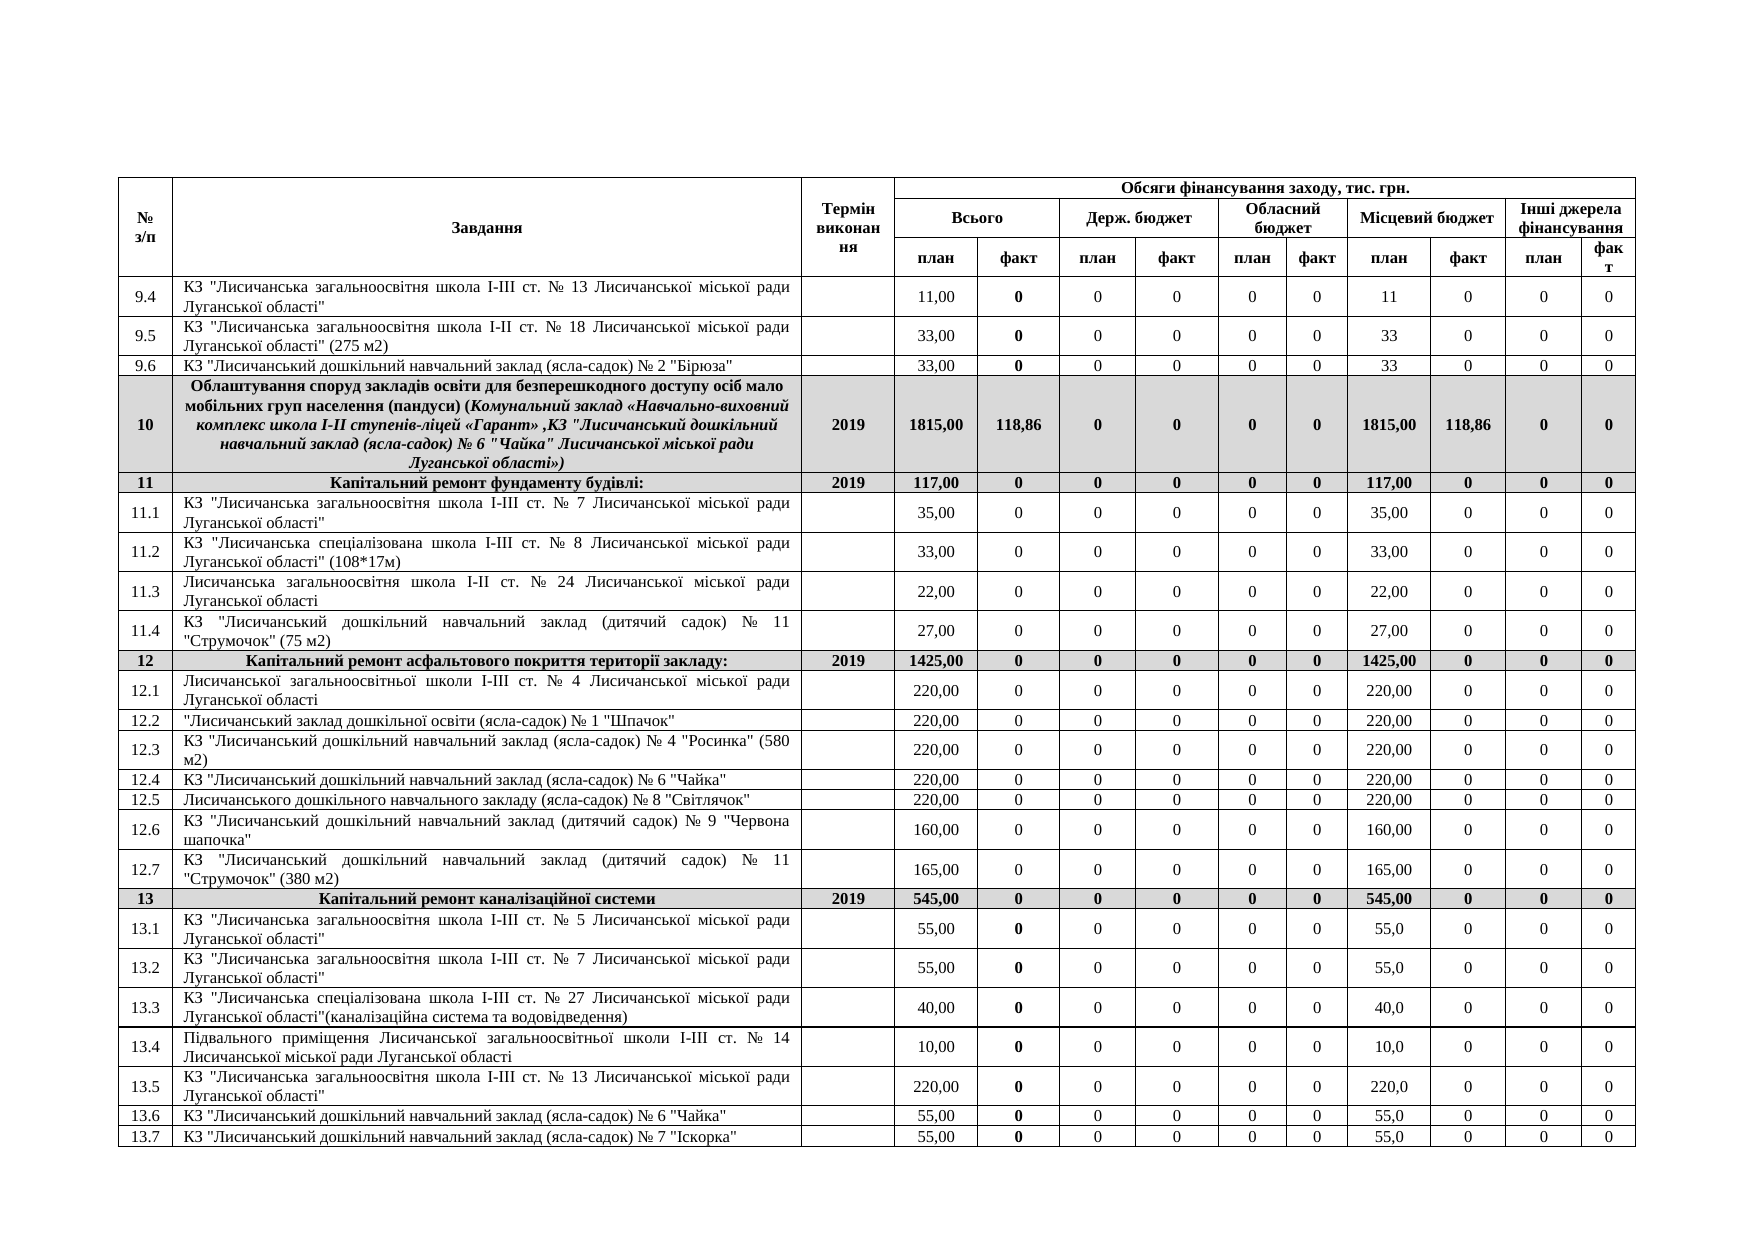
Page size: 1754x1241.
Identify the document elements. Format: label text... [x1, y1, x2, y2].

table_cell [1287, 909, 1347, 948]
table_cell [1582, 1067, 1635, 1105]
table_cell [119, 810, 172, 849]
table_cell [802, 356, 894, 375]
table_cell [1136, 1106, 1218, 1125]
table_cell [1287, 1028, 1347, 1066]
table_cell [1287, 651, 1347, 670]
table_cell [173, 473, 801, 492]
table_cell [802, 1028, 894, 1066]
table_header Завдання [173, 178, 801, 276]
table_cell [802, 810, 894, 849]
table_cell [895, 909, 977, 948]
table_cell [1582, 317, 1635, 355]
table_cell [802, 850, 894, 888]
table_cell план [1348, 238, 1430, 276]
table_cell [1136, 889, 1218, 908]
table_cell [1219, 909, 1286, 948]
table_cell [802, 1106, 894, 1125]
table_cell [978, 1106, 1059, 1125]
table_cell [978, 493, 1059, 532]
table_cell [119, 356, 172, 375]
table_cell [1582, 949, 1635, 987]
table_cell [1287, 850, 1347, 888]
table_cell план [1219, 238, 1286, 276]
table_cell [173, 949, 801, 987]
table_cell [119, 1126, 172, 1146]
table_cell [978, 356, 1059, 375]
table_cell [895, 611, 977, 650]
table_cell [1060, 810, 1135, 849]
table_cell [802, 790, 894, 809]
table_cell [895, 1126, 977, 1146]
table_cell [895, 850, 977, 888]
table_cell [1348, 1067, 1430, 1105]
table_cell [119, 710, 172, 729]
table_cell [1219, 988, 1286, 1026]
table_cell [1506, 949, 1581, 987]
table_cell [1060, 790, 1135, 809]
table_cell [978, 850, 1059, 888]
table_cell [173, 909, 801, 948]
table_header Обсяги фінансування заходу, тис. грн. [895, 178, 1635, 197]
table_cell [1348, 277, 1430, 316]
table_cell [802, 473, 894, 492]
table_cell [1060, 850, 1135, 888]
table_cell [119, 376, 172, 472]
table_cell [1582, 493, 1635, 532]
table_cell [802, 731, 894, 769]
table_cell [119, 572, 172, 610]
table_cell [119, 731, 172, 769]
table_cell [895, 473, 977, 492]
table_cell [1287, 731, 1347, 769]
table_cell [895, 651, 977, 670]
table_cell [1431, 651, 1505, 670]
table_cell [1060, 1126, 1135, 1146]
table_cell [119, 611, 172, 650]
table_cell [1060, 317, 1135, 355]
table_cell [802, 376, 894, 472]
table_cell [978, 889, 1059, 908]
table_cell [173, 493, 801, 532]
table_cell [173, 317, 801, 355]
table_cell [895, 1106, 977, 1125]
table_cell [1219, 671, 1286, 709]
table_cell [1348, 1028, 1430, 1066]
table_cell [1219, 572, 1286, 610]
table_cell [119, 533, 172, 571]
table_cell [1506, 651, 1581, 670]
table_cell факт [1136, 238, 1218, 276]
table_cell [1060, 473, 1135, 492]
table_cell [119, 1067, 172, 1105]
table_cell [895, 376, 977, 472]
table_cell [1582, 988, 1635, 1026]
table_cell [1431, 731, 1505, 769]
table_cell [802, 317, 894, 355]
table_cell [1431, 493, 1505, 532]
table_cell Місцевий бюджет [1348, 199, 1505, 237]
table_cell план [1506, 238, 1581, 276]
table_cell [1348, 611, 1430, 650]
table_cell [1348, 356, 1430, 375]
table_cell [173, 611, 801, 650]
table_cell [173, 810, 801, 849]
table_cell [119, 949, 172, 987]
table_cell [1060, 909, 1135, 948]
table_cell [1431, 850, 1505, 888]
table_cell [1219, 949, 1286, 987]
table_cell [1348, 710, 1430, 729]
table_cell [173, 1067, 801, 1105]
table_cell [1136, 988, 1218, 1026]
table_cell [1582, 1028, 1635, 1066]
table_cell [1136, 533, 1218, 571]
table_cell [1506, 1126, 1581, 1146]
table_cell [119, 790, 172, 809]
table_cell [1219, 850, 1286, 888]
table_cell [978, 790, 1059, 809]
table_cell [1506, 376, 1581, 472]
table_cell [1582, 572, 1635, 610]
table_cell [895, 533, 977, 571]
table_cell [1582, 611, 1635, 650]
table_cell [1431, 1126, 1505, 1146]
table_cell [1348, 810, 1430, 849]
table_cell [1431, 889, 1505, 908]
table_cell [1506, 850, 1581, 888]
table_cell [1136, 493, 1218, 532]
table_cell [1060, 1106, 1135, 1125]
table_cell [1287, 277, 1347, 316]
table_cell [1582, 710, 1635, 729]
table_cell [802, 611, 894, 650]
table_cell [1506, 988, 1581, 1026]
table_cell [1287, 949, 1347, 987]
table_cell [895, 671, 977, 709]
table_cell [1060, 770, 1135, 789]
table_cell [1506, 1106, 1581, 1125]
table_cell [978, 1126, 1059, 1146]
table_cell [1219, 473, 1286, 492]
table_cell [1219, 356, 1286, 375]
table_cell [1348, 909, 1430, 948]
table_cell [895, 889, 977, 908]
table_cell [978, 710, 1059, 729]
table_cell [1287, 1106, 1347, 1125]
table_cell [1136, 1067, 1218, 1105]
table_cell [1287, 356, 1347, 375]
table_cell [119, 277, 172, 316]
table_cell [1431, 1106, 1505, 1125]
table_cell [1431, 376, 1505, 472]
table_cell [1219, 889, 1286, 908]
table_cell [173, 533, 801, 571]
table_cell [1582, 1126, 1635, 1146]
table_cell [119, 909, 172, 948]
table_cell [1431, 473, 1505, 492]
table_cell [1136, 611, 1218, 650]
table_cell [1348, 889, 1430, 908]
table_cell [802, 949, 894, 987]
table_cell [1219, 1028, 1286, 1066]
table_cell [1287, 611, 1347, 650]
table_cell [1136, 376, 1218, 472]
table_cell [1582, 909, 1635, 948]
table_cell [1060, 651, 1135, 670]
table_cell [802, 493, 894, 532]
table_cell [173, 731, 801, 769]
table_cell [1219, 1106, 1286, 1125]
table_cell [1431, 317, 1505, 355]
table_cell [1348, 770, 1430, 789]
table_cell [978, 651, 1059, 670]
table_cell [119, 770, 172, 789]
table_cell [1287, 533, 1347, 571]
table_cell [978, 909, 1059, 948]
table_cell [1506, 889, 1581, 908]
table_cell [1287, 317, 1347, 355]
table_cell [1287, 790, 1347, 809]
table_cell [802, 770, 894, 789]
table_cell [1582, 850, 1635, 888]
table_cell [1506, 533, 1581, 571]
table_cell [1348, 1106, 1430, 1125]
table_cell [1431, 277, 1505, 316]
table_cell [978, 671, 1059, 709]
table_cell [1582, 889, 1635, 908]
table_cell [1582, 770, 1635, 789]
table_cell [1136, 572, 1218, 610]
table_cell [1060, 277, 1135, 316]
table_cell факт [1431, 238, 1505, 276]
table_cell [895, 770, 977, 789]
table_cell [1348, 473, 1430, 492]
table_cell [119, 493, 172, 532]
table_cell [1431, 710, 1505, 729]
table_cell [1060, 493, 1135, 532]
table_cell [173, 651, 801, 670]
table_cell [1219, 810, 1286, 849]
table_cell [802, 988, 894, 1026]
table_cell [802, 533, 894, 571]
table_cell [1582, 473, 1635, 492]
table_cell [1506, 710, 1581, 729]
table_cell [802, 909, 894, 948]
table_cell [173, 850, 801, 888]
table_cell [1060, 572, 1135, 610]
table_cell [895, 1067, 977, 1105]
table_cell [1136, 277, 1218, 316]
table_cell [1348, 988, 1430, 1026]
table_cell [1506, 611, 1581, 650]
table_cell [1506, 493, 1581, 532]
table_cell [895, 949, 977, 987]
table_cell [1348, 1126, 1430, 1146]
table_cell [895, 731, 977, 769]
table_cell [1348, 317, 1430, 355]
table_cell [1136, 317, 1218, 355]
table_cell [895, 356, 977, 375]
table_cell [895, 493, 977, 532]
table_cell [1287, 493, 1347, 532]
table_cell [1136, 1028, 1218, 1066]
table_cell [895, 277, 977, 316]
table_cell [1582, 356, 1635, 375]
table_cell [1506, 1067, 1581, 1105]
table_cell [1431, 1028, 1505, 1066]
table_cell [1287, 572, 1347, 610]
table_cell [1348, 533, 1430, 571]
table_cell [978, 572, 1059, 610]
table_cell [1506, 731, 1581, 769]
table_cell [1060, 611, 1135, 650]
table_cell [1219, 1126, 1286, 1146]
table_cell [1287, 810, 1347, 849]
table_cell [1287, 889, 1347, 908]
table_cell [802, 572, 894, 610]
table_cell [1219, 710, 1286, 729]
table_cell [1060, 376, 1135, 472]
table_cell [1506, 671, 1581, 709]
table_cell план [1060, 238, 1135, 276]
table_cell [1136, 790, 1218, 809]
table_header № з/п [119, 178, 172, 276]
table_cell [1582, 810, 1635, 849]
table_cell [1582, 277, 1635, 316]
table_cell Обласний бюджет [1219, 199, 1347, 237]
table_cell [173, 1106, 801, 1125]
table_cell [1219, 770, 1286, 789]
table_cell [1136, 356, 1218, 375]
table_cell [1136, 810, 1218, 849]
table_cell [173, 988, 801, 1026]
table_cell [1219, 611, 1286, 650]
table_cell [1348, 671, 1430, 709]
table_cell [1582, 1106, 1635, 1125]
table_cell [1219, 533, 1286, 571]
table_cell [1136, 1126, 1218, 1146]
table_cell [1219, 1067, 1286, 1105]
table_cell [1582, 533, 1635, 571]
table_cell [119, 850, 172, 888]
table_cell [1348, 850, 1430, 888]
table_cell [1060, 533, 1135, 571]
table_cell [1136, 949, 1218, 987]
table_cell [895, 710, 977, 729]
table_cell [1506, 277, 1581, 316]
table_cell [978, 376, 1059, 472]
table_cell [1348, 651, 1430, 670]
table_cell Інші джерела фінансування [1506, 199, 1635, 237]
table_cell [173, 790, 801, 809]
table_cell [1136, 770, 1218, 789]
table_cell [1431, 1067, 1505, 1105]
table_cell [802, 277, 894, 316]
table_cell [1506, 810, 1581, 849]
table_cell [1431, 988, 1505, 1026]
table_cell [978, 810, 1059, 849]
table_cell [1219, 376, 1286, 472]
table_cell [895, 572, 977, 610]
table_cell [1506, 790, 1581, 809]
table_header Термін виконання [802, 178, 894, 276]
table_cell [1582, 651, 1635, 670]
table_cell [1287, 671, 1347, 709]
table_cell план [895, 238, 977, 276]
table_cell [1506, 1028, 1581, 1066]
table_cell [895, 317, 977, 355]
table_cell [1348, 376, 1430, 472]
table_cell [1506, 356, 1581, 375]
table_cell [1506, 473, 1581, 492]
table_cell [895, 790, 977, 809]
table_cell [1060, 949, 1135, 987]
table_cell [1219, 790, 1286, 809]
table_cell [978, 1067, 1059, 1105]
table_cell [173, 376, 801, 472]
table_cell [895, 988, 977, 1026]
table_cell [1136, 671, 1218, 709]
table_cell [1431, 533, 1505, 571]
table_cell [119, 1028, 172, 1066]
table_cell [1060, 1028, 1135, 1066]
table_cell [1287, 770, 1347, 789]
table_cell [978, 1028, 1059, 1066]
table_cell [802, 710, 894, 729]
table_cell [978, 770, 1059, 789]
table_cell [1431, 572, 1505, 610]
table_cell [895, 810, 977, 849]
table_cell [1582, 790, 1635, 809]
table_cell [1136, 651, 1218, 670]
table_cell факт [1287, 238, 1347, 276]
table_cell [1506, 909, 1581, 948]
table_cell Держ. бюджет [1060, 199, 1218, 237]
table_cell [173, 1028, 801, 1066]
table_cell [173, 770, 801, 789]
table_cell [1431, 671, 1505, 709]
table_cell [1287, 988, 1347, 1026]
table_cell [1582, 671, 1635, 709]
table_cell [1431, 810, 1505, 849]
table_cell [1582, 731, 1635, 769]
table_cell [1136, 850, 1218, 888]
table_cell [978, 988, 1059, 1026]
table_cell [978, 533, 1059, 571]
table_cell факт [978, 238, 1059, 276]
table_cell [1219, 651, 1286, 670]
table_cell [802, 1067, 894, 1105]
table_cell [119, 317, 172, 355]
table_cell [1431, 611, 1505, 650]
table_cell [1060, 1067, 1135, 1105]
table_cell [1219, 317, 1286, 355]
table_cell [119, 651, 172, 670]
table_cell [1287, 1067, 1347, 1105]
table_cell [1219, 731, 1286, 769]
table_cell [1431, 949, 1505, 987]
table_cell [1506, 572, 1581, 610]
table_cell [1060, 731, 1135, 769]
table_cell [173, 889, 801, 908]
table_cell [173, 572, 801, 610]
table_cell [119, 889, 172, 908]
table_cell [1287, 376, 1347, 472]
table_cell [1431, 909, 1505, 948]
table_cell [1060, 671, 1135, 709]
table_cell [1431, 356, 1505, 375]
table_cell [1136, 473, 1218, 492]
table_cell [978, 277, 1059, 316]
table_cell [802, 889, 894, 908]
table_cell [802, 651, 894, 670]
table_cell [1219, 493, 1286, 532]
table_cell Всього [895, 199, 1059, 237]
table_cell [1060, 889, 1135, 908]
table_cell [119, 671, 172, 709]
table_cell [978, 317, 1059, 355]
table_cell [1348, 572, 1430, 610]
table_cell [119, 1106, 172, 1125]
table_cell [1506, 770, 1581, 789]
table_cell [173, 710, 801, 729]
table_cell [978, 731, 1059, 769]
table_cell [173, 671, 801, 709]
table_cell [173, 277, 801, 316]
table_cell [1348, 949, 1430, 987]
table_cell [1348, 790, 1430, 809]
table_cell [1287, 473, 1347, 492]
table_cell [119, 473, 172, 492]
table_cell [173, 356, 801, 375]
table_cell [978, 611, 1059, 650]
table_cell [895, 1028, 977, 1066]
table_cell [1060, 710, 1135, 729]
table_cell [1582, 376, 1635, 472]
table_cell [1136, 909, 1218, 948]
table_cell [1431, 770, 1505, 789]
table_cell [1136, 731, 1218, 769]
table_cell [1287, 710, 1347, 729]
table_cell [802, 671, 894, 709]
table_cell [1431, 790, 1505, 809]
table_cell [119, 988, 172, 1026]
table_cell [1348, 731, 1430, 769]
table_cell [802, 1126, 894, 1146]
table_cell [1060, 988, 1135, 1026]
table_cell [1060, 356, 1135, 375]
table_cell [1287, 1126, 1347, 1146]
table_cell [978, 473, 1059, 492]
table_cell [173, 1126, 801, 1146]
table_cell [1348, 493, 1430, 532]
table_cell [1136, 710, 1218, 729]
table_cell факт [1582, 238, 1635, 276]
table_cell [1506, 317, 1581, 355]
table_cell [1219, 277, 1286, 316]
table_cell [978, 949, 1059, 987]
